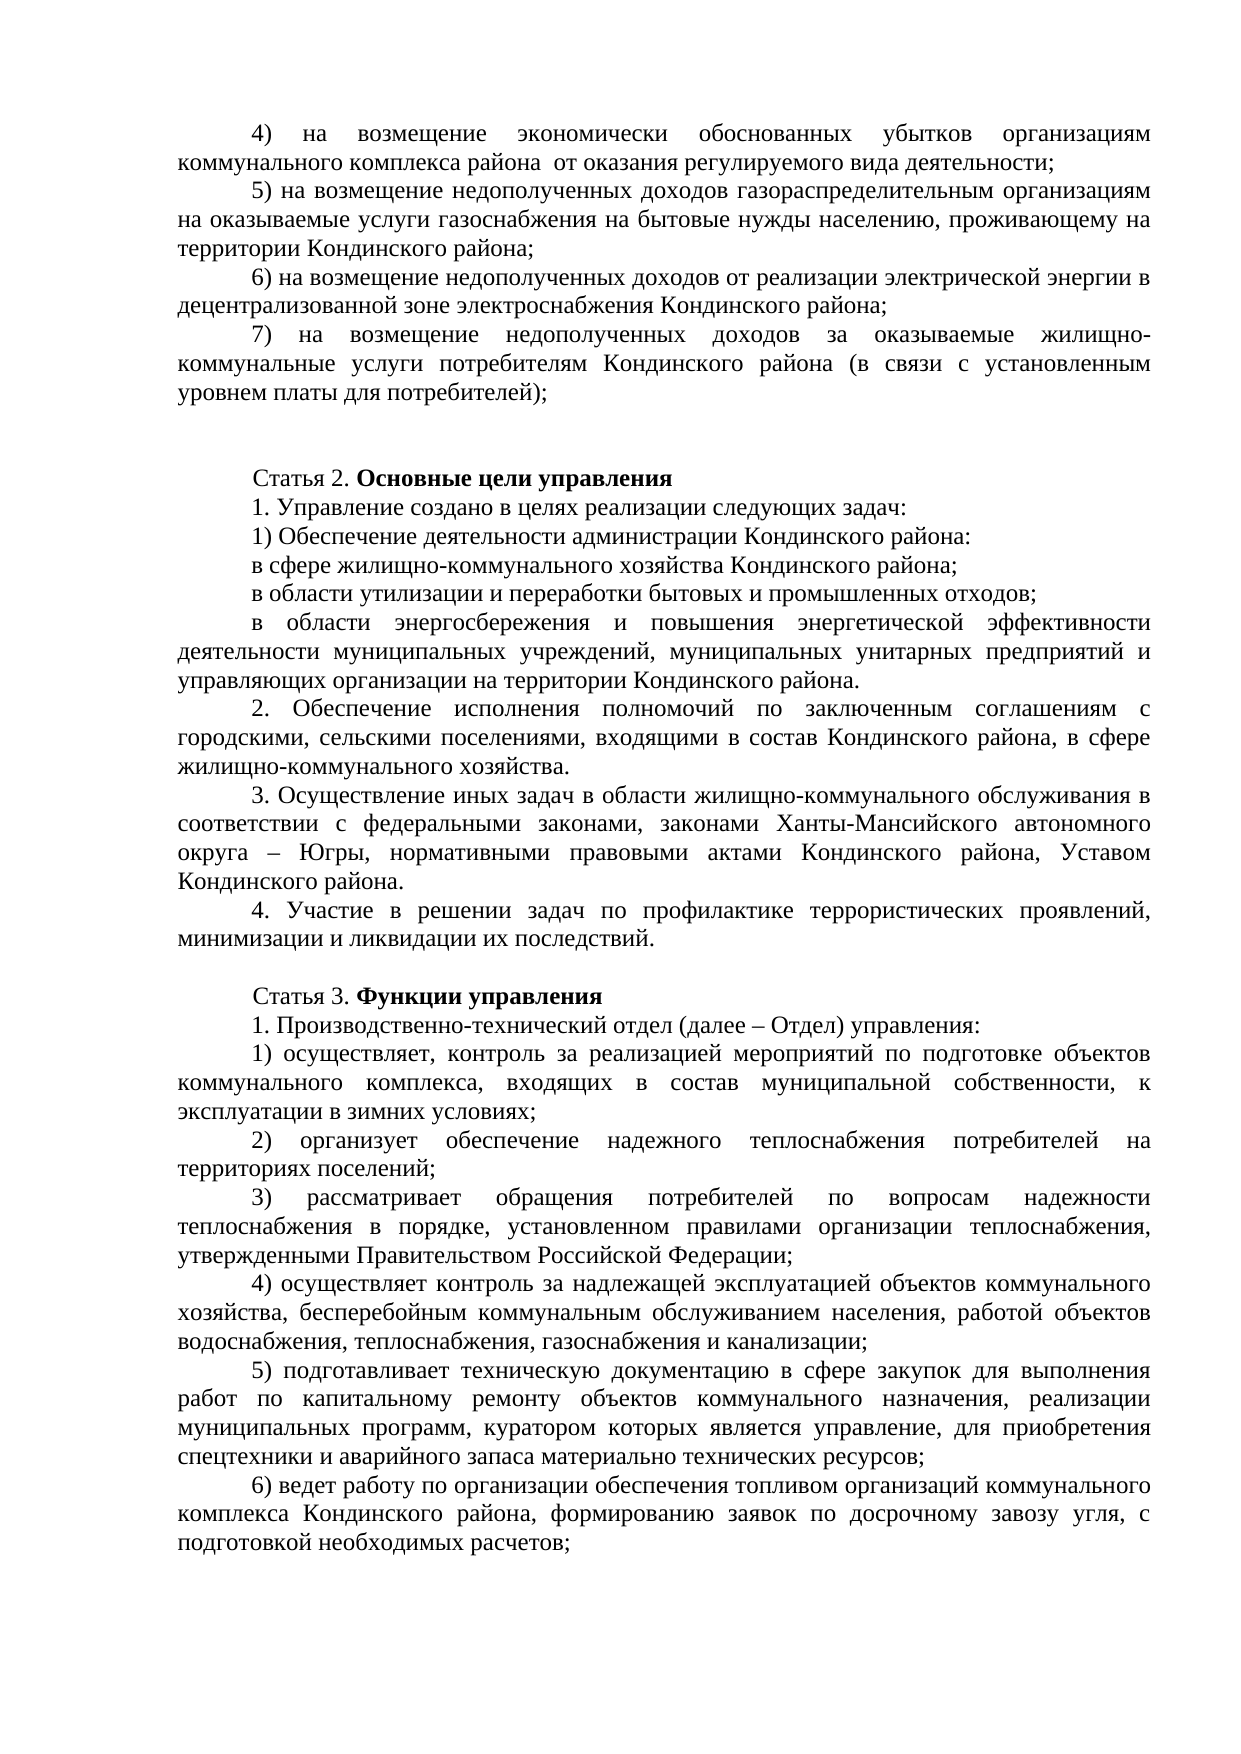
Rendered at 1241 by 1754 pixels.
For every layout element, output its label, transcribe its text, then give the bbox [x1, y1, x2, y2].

text 3) рассматривает обращения потребителей по вопросам надежности теплоснабжения в порядке, установленном правилами организации теплоснабжения, утвержденными Правительством Российской Федерации; [177, 1182, 1152, 1268]
text 7) на возмещение недополученных доходов за оказываемые жилищно-коммунальные услуги потребителям Кондинского района (в связи с установленным уровнем платы для потребителей); [177, 319, 1152, 406]
text 1) осуществляет, контроль за реализацией мероприятий по подготовке объектов коммунального комплекса, входящих в состав муниципальной собственности, к эксплуатации в зимних условиях; [177, 1038, 1152, 1125]
text 4) на возмещение экономически обоснованных убытков организациям коммунального комплекса района от оказания регулируемого вида деятельности; [177, 118, 1152, 176]
subtitle Статья 2. Основные цели управления [252, 463, 1152, 492]
text 2) организует обеспечение надежного теплоснабжения потребителей на территориях поселений; [177, 1125, 1152, 1182]
text 6) на возмещение недополученных доходов от реализации электрической энергии в децентрализованной зоне электроснабжения Кондинского района; [177, 262, 1152, 319]
text в области утилизации и переработки бытовых и промышленных отходов; [177, 578, 1152, 607]
text 2. Обеспечение исполнения полномочий по заключенным соглашениям с городскими, сельскими поселениями, входящими в состав Кондинского района, в сфере жилищно-коммунального хозяйства. [177, 693, 1152, 780]
text в сфере жилищно-коммунального хозяйства Кондинского района; [177, 550, 1152, 578]
text 5) подготавливает техническую документацию в сфере закупок для выполнения работ по капитальному ремонту объектов коммунального назначения, реализации муниципальных программ, куратором которых является управление, для приобретения спецтехники и аварийного запаса материально технических ресурсов; [177, 1355, 1152, 1470]
text Статья 3. Функции управления [252, 981, 1152, 1010]
text в области энергосбережения и повышения энергетической эффективности деятельности муниципальных учреждений, муниципальных унитарных предприятий и управляющих организации на территории Кондинского района. [177, 607, 1152, 693]
text 4) осуществляет контроль за надлежащей эксплуатацией объектов коммунального хозяйства, бесперебойным коммунальным обслуживанием населения, работой объектов водоснабжения, теплоснабжения, газоснабжения и канализации; [177, 1268, 1152, 1355]
text 1. Производственно-технический отдел (далее – Отдел) управления: [177, 1010, 1152, 1038]
text 4. Участие в решении задач по профилактике террористических проявлений, минимизации и ликвидации их последствий. [177, 895, 1152, 952]
text 3. Осуществление иных задач в области жилищно-коммунального обслуживания в соответствии с федеральными законами, законами Ханты-Мансийского автономного округа – Югры, нормативными правовыми актами Кондинского района, Уставом Кондинского района. [177, 780, 1152, 895]
text 5) на возмещение недополученных доходов газораспределительным организациям на оказываемые услуги газоснабжения на бытовые нужды населению, проживающему на территории Кондинского района; [177, 176, 1152, 262]
text 6) ведет работу по организации обеспечения топливом организаций коммунального комплекса Кондинского района, формированию заявок по досрочному завозу угля, с подготовкой необходимых расчетов; [177, 1470, 1152, 1556]
text 1) Обеспечение деятельности администрации Кондинского района: [177, 521, 1152, 550]
text 1. Управление создано в целях реализации следующих задач: [177, 492, 1152, 521]
